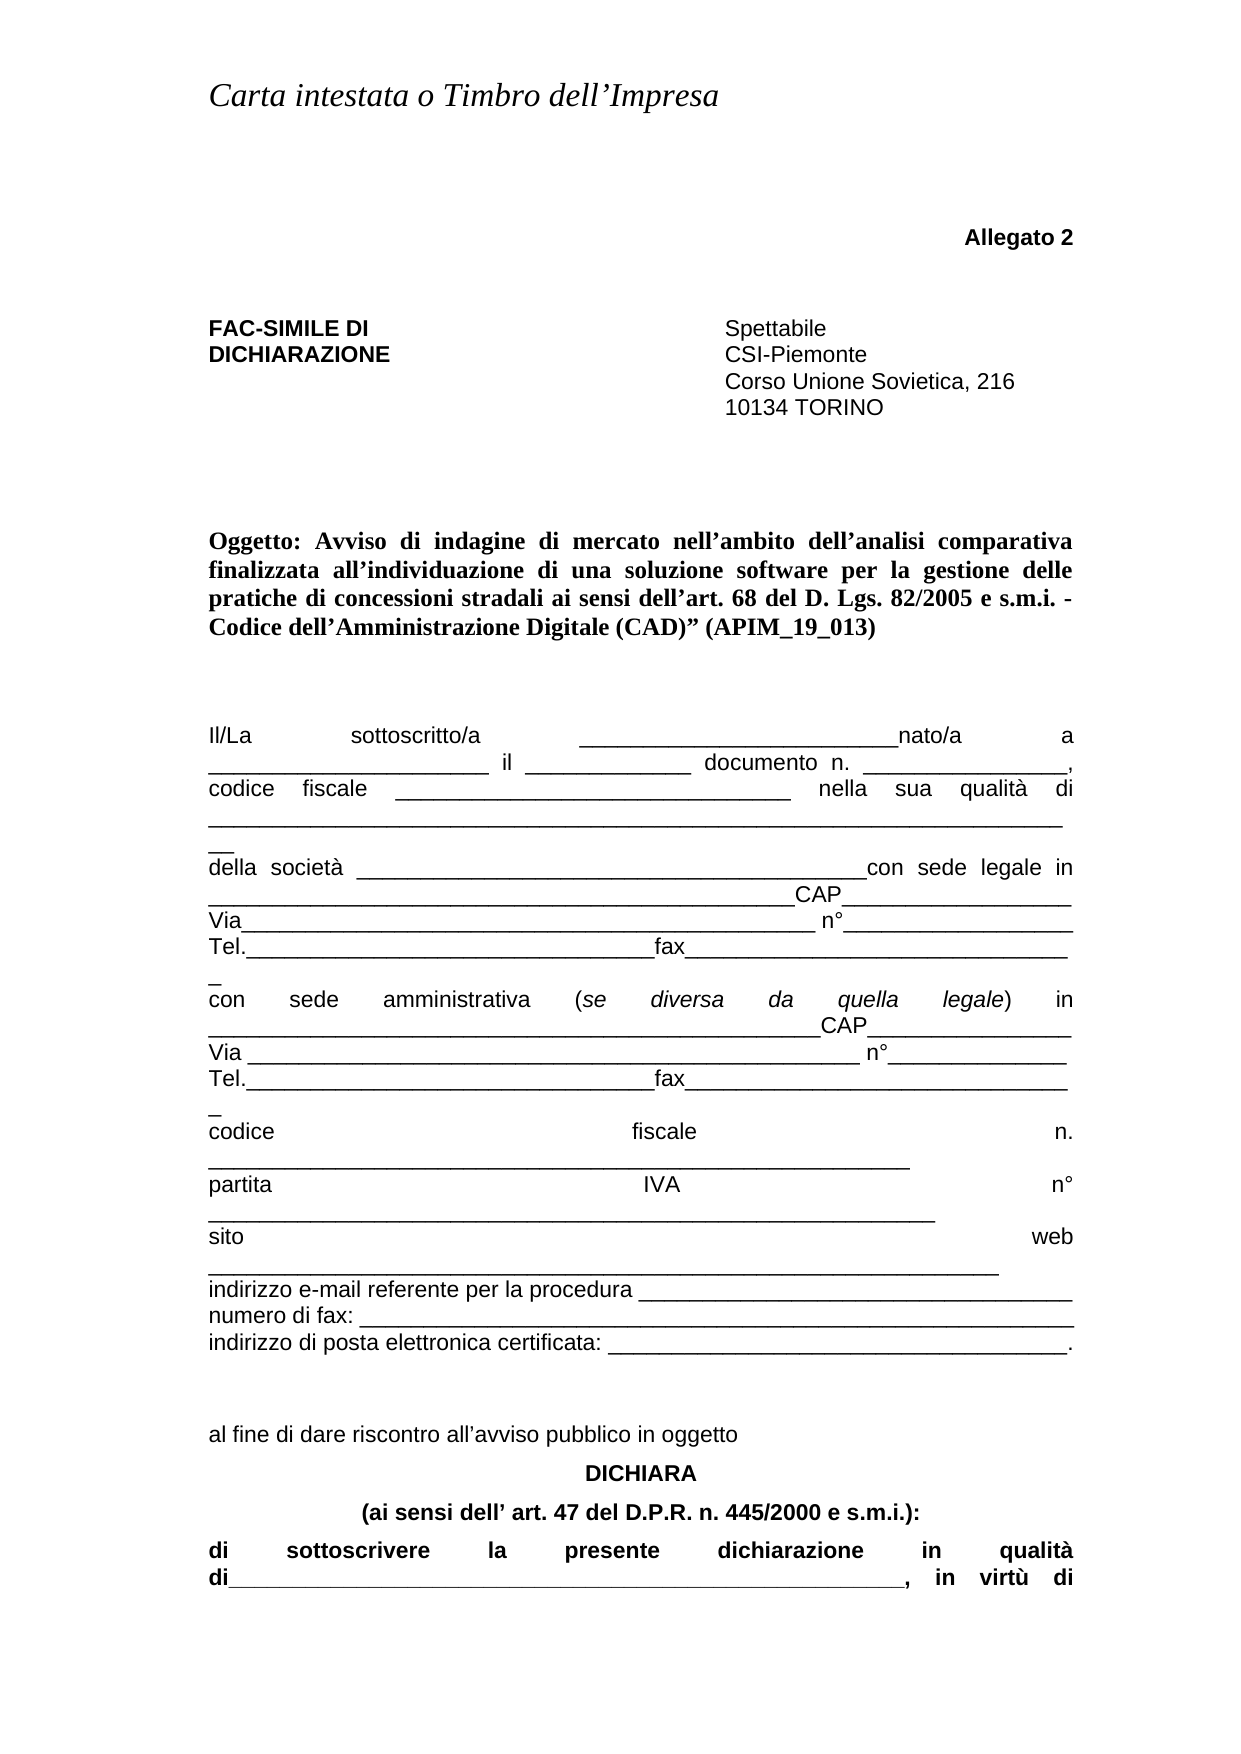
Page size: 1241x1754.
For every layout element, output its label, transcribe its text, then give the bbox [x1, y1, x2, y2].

text Tel.________________________________fax_______________________________ [208, 933, 1073, 986]
text DICHIARA [208, 1460, 1073, 1486]
text (ai sensi dell’ art. 47 del D.P.R. n. 445/2000 e s.m.i.): [208, 1498, 1073, 1525]
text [208, 1537, 1073, 1590]
text al fine di dare riscontro all’avviso pubblico in oggetto [208, 1421, 1073, 1447]
text 10134 TORINO [503, 394, 1073, 421]
text DICHIARAZIONE CSI-Piemonte [208, 341, 1073, 368]
text Tel.________________________________fax_______________________________ [208, 1065, 1073, 1118]
text indirizzo e-mail referente per la procedura __________________________________ [208, 1276, 1073, 1302]
text Il/La sottoscritto/a _________________________nato/a a ______________________ il _____________ documento n. ________________, codice fiscale _______________________________ nella sua qualità di _____________________________________________________________________ [208, 722, 1073, 854]
text Via ________________________________________________ n°______________ [208, 1039, 1073, 1065]
text partita IVA n° _________________________________________________________ [208, 1171, 1073, 1223]
subtitle Allegato 2 [208, 223, 1073, 250]
text Corso Unione Sovietica, 216 [503, 368, 1073, 394]
text della società ________________________________________con sede legale in ______________________________________________CAP__________________ [208, 854, 1073, 907]
text Via_____________________________________________ n°__________________ [208, 907, 1073, 933]
text sito web ______________________________________________________________ [208, 1223, 1073, 1276]
text con sede amministrativa (se diversa da quella legale) in ________________________________________________CAP________________ [208, 986, 1073, 1039]
text indirizzo di posta elettronica certificata: ____________________________________. [208, 1329, 1073, 1355]
text codice fiscale n. _______________________________________________________ [208, 1118, 1073, 1171]
subtitle FAC-SIMILE DI Spettabile [208, 315, 1073, 341]
text numero di fax: ________________________________________________________ [208, 1302, 1073, 1329]
text Oggetto: Avviso di indagine di mercato nell’ambito dell’analisi comparativa finalizzata all’individuazione di una soluzione software per la gestione delle pratiche di concessioni stradali ai sensi dell’art. 68 del D. Lgs. 82/2005 e s.m.i. - Codice dell’Amministrazione Digitale (CAD)” (APIM_19_013) [208, 526, 1073, 641]
